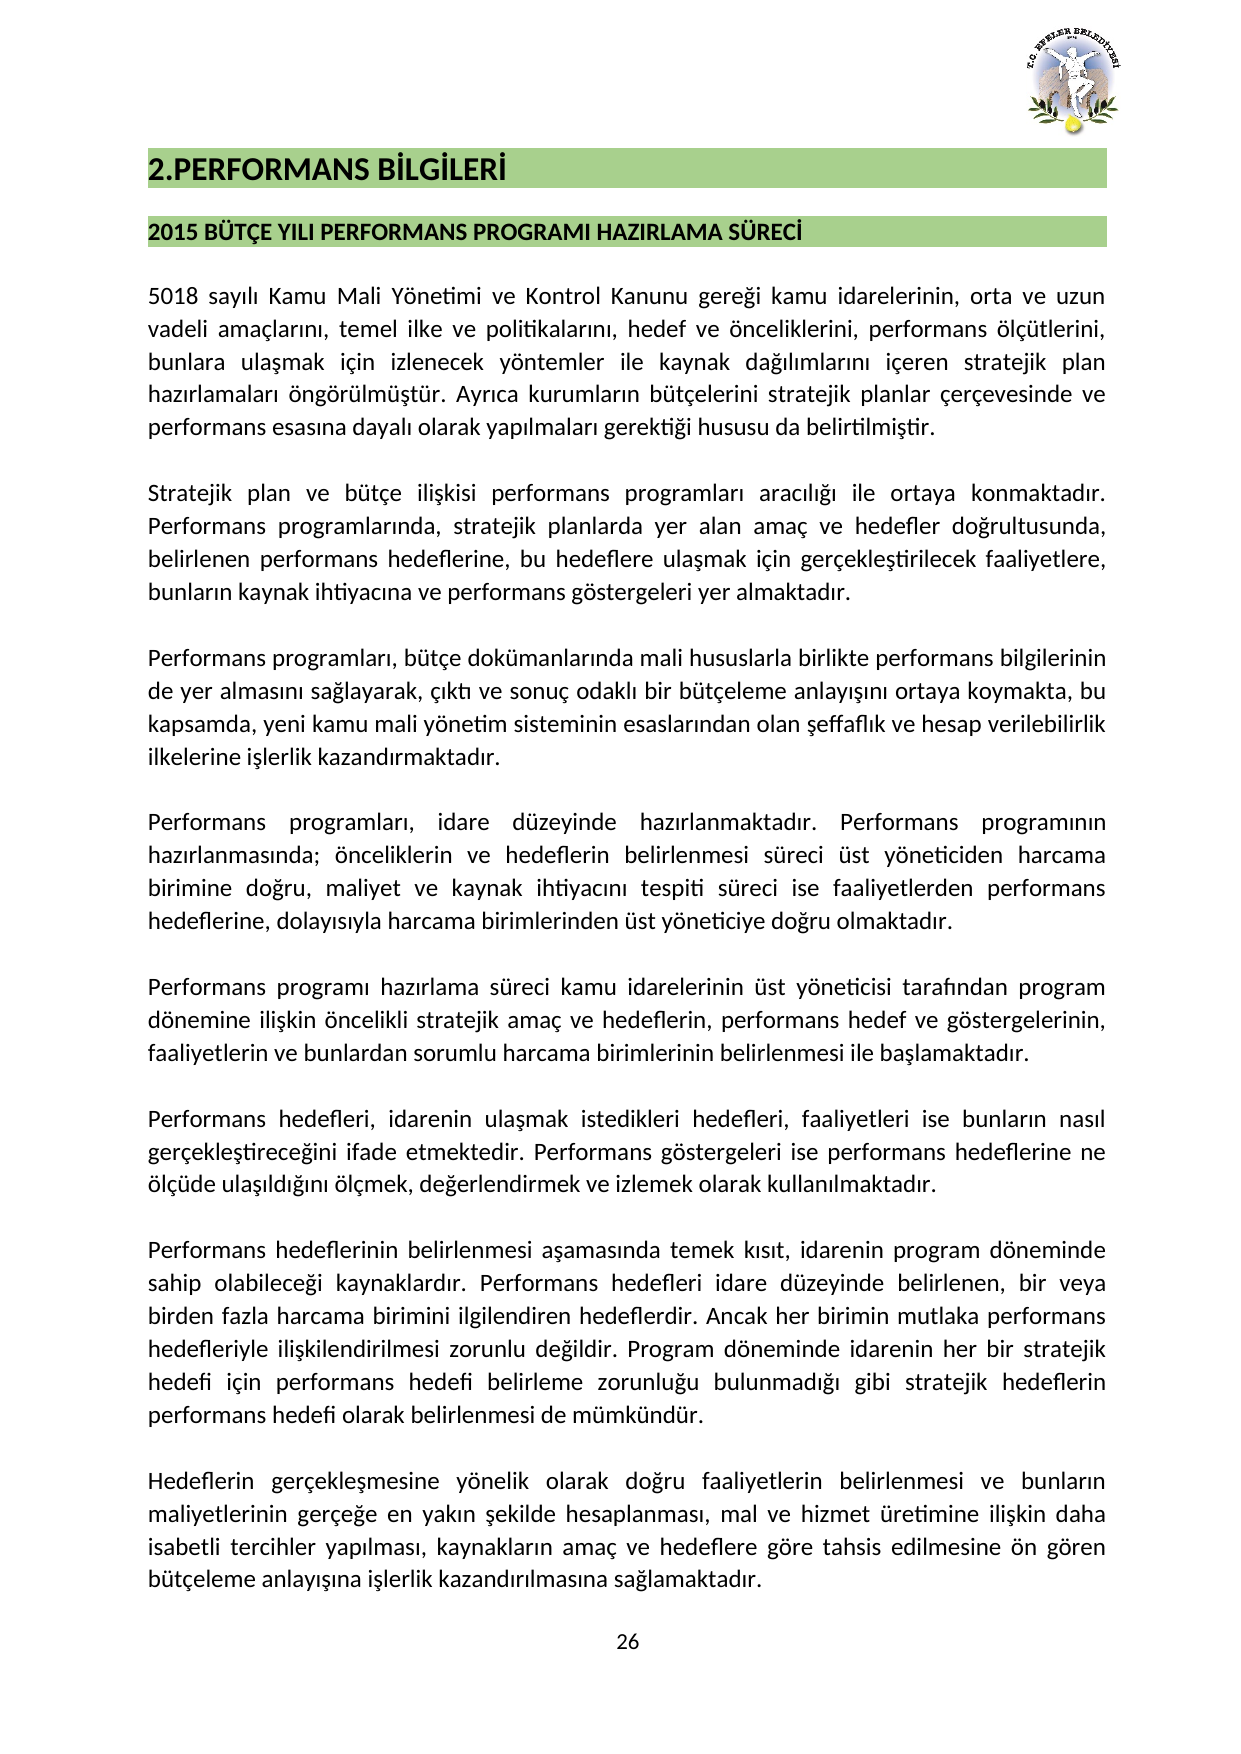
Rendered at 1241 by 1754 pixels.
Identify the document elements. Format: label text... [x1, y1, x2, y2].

picture [1026, 26, 1121, 139]
text Stratejik plan ve bütçe ilişkisi performans programları aracılığı ile ortaya konmaktadır. Performans programlarında, stratejik planlarda yer alan amaç ve hedefler doğrultusunda, belirlenen performans hedeflerine, bu hedeflere ulaşmak için gerçekleştirilecek faaliyetlere, bunların kaynak ihtiyacına ve performans göstergeleri yer almaktadır. [148, 477, 1107, 607]
text Hedeflerin gerçekleşmesine yönelik olarak doğru faaliyetlerin belirlenmesi ve bunların maliyetlerinin gerçeğe en yakın şekilde hesaplanması, mal ve hizmet üretimine ilişkin daha isabetli tercihler yapılması, kaynakların amaç ve hedeflere göre tahsis edilmesine ön gören bütçeleme anlayışına işlerlik kazandırılmasına sağlamaktadır. [148, 1465, 1107, 1594]
text Performans hedeflerinin belirlenmesi aşamasında temek kısıt, idarenin program döneminde sahip olabileceği kaynaklardır. Performans hedefleri idare düzeyinde belirlenen, bir veya birden fazla harcama birimini ilgilendiren hedeflerdir. Ancak her birimin mutlaka performans hedefleriyle ilişkilendirilmesi zorunlu değildir. Program döneminde idarenin her bir stratejik hedefi için performans hedefi belirleme zorunluğu bulunmadığı gibi stratejik hedeflerin performans hedefi olarak belirlenmesi de mümkündür. [148, 1234, 1107, 1429]
text Performans programı hazırlama süreci kamu idarelerinin üst yöneticisi tarafından program dönemine ilişkin öncelikli stratejik amaç ve hedeflerin, performans hedef ve göstergelerinin, faaliyetlerin ve bunlardan sorumlu harcama birimlerinin belirlenmesi ile başlamaktadır. [148, 971, 1107, 1067]
text 2015 BÜTÇE YILI PERFORMANS PROGRAMI HAZIRLAMA SÜRECİ [148, 216, 1107, 247]
text 5018 sayılı Kamu Mali Yönetimi ve Kontrol Kanunu gereği kamu idarelerinin, orta ve uzun vadeli amaçlarını, temel ilke ve politikalarını, hedef ve önceliklerini, performans ölçütlerini, bunlara ulaşmak için izlenecek yöntemler ile kaynak dağılımlarını içeren stratejik plan hazırlamaları öngörülmüştür. Ayrıca kurumların bütçelerini stratejik planlar çerçevesinde ve performans esasına dayalı olarak yapılmaları gerektiği hususu da belirtilmiştir. [148, 280, 1107, 442]
text Performans hedefleri, idarenin ulaşmak istedikleri hedefleri, faaliyetleri ise bunların nasıl gerçekleştireceğini ifade etmektedir. Performans göstergeleri ise performans hedeflerine ne ölçüde ulaşıldığını ölçmek, değerlendirmek ve izlemek olarak kullanılmaktadır. [148, 1103, 1107, 1199]
text Performans programları, bütçe dokümanlarında mali hususlarla birlikte performans bilgilerinin de yer almasını sağlayarak, çıktı ve sonuç odaklı bir bütçeleme anlayışını ortaya koymakta, bu kapsamda, yeni kamu mali yönetim sisteminin esaslarından olan şeffaflık ve hesap verilebilirlik ilkelerine işlerlik kazandırmaktadır. [148, 642, 1107, 771]
text Performans programları, idare düzeyinde hazırlanmaktadır. Performans programının hazırlanmasında; önceliklerin ve hedeflerin belirlenmesi süreci üst yöneticiden harcama birimine doğru, maliyet ve kaynak ihtiyacını tespiti süreci ise faaliyetlerden performans hedeflerine, dolayısıyla harcama birimlerinden üst yöneticiye doğru olmaktadır. [148, 806, 1107, 936]
subtitle 2.PERFORMANS BİLGİLERİ [148, 148, 1107, 188]
